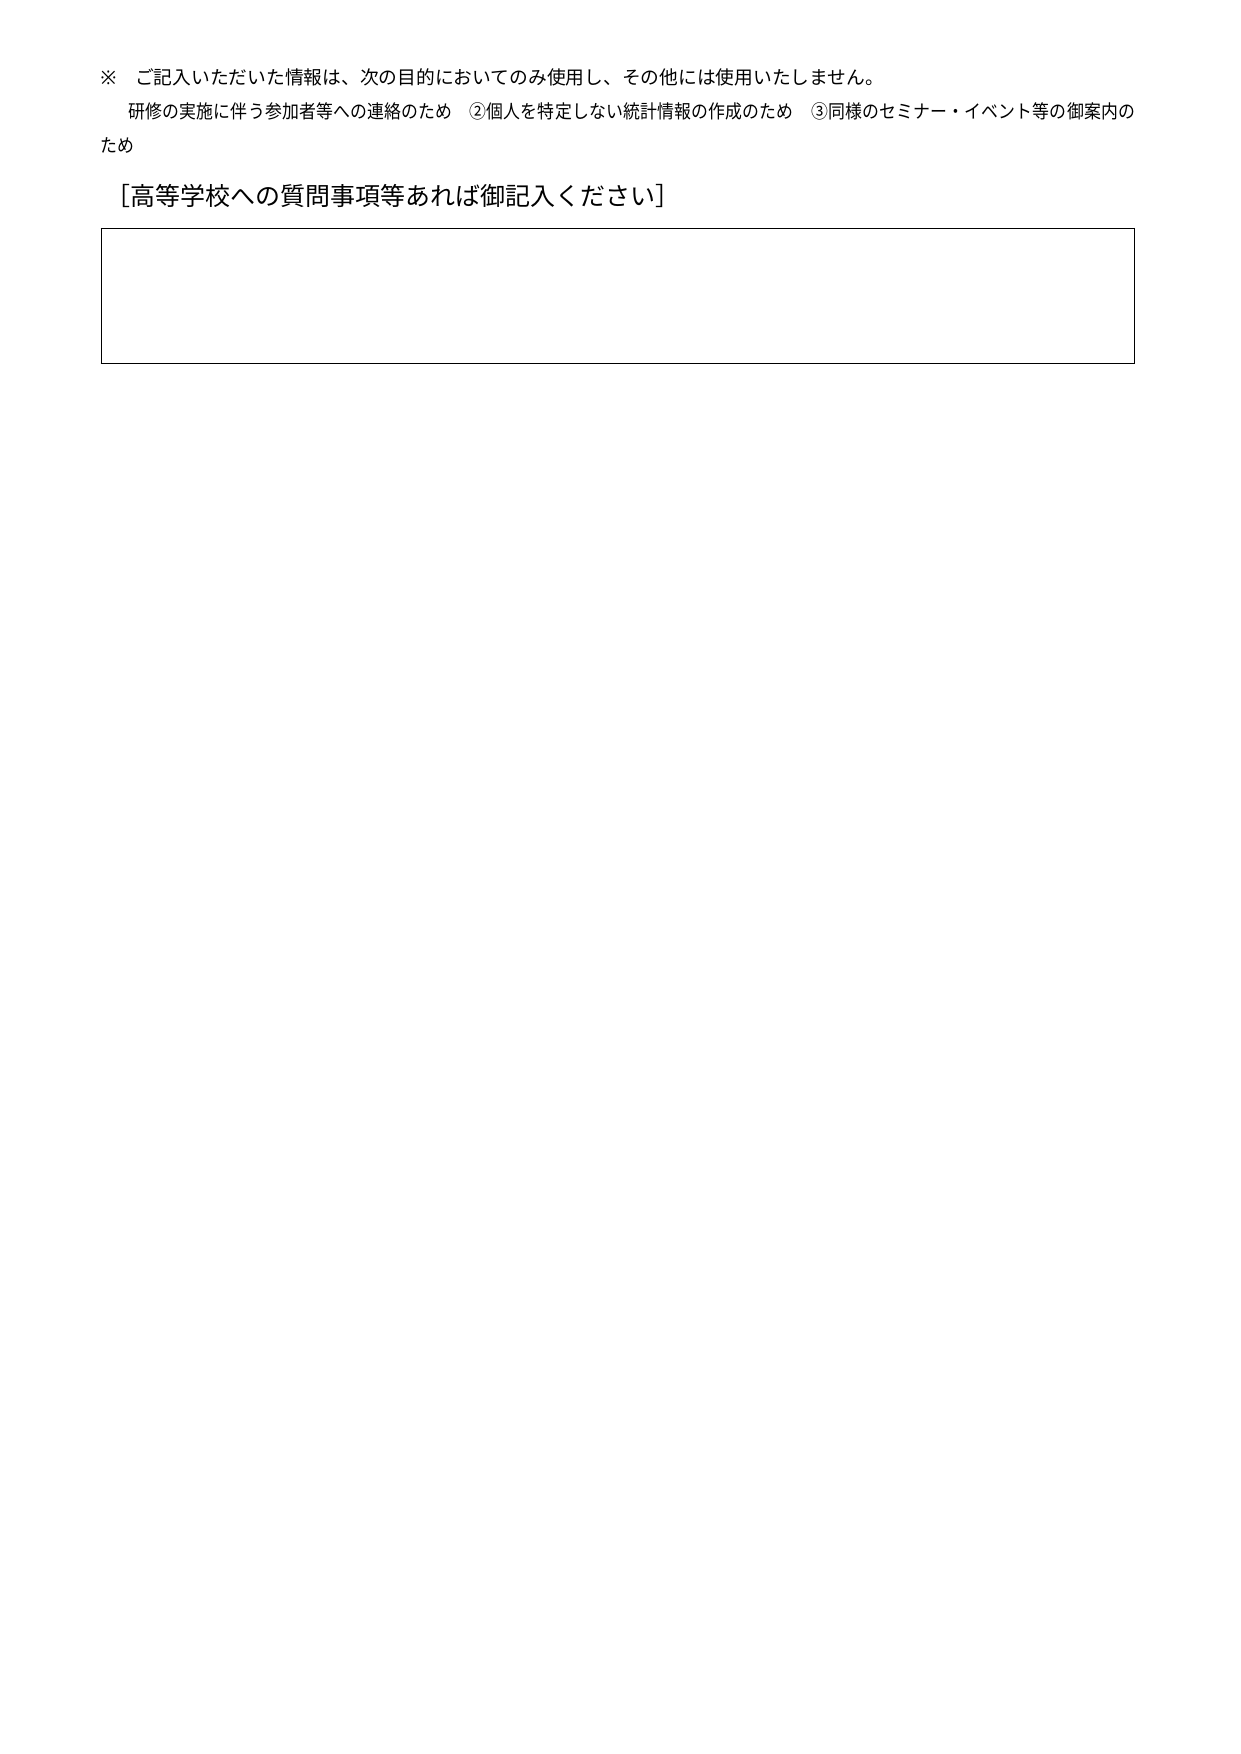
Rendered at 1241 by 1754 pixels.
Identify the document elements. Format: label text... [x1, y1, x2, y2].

text 研修の実施に伴う参加者等への連絡のため ②個人を特定しない統計情報の作成のため ③同様のセミナー・イベント等の御案内のため [100, 93, 1140, 161]
text ［高等学校への質問事項等あれば御記入ください］ [100, 161, 1140, 228]
text ※ ご記入いただいた情報は、次の目的においてのみ使用し、その他には使用いたしません。 [100, 60, 1140, 93]
table_header [102, 229, 1134, 363]
